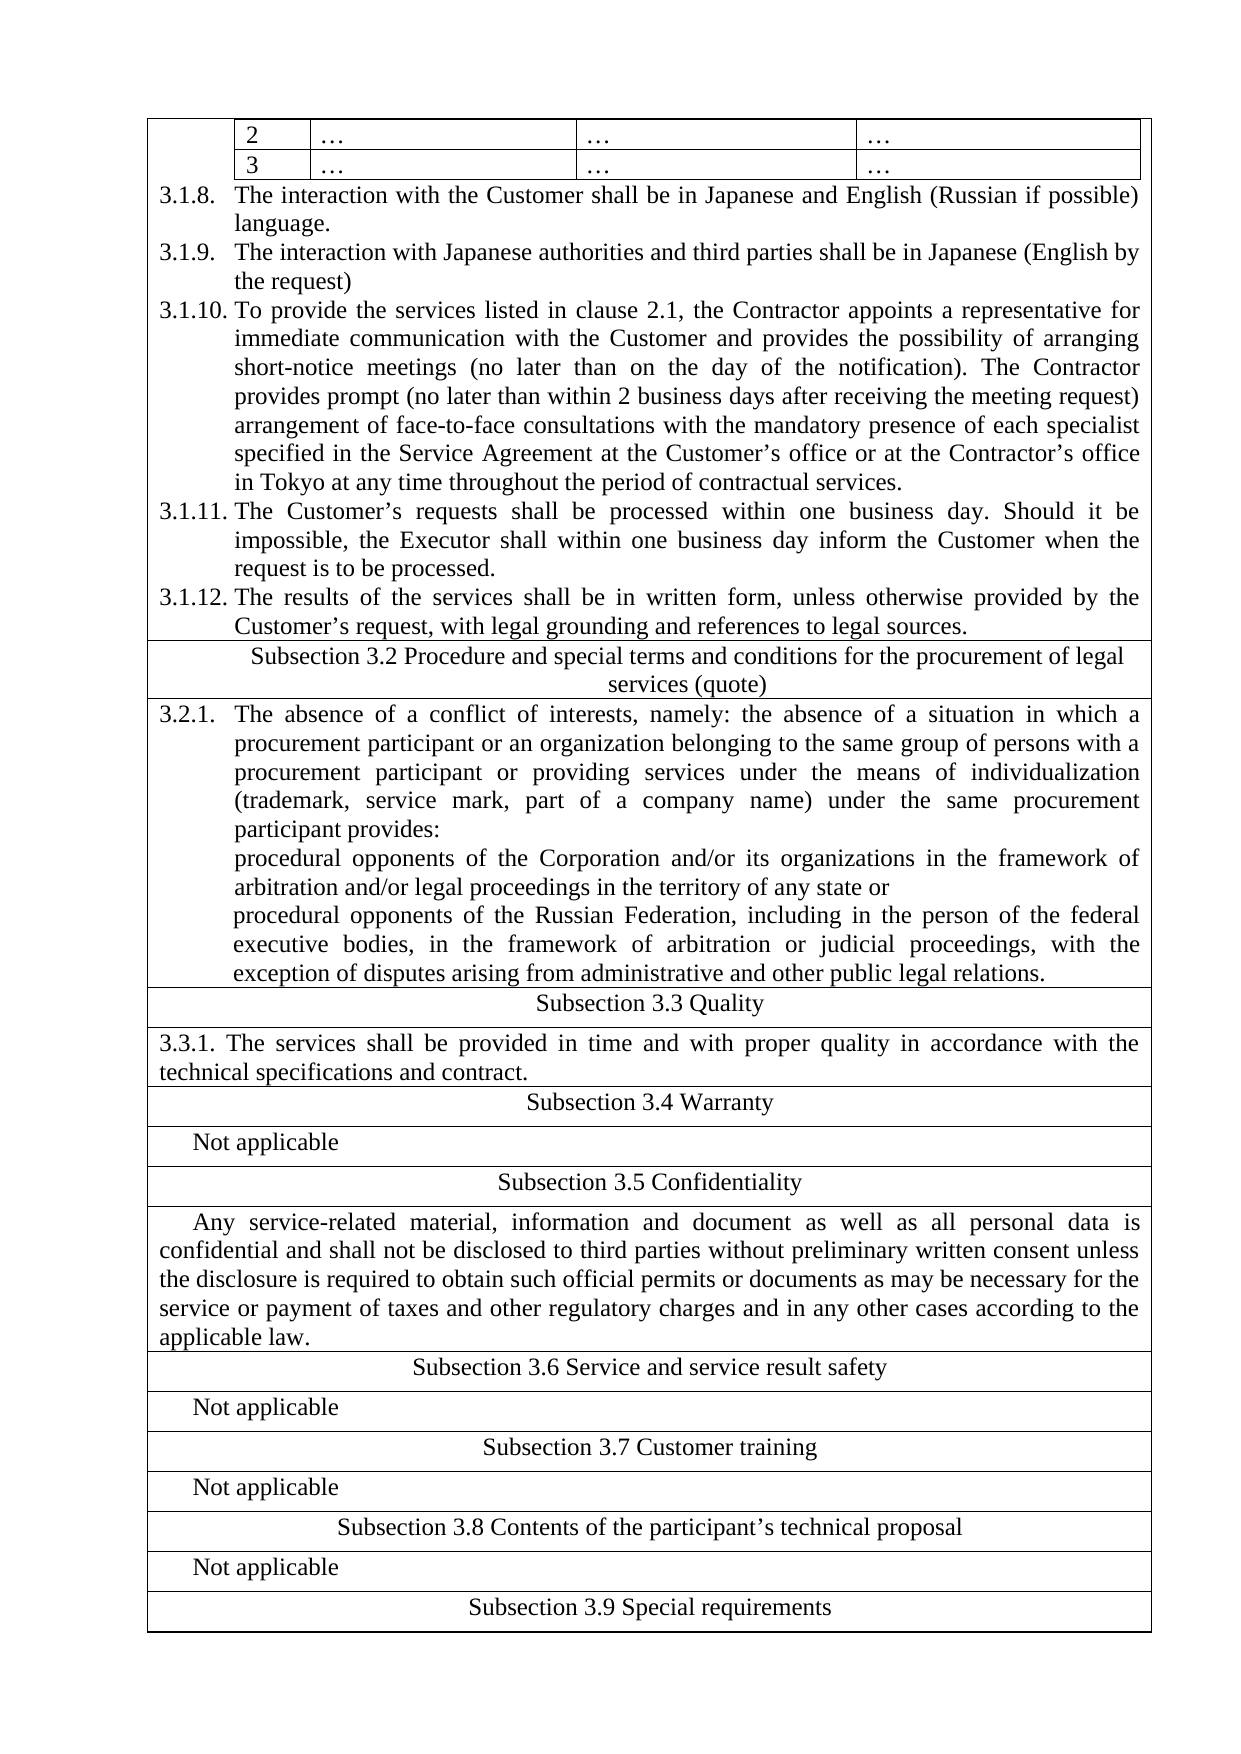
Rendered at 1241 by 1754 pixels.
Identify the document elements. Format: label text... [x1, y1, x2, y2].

table_cell Subsection 3.7 Customer training [148, 1432, 1151, 1471]
table_cell Subsection 3.8 Contents of the participant’s technical proposal [148, 1512, 1151, 1551]
table_cell Not applicable [148, 1392, 1151, 1431]
table_cell 3.3.1. The services shall be provided in time and with proper quality in accordance with the technical specifications and contract. [148, 1028, 1151, 1086]
table_cell The absence of a conflict of interests, namely: the absence of a situation in which a procurement participant or an organization belonging to the same group of persons with a procurement participant or providing services under the means of individualization (trademark, service mark, part of a company name) under the same procurement participant provides: procedural opponents of the Corporation and/or its organizations in the framework of arbitration and/or legal proceedings in the territory of any state or procedural opponents of the Russian Federation, including in the person of the federal executive bodies, in the framework of arbitration or judicial proceedings, with the exception of disputes arising from administrative and other public legal relations. [148, 699, 1151, 987]
table_cell Not applicable [148, 1472, 1151, 1511]
table_cell Subsection 3.5 Confidentiality [148, 1167, 1151, 1206]
table_cell Subsection 3.2 Procedure and special terms and conditions for the procurement of legal services (quote) [148, 641, 1151, 698]
table_cell Subsection 3.3 Quality [148, 988, 1151, 1027]
table_cell Not applicable [148, 1127, 1151, 1166]
table_cell Subsection 3.9 Special requirements [148, 1592, 1151, 1631]
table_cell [148, 119, 1151, 640]
table_cell Not applicable [148, 1552, 1151, 1591]
table_cell Subsection 3.4 Warranty [148, 1087, 1151, 1126]
table_cell Any service-related material, information and document as well as all personal data is confidential and shall not be disclosed to third parties without preliminary written consent unless the disclosure is required to obtain such official permits or documents as may be necessary for the service or payment of taxes and other regulatory charges and in any other cases according to the applicable law. [148, 1207, 1151, 1351]
table_cell Subsection 3.6 Service and service result safety [148, 1352, 1151, 1391]
